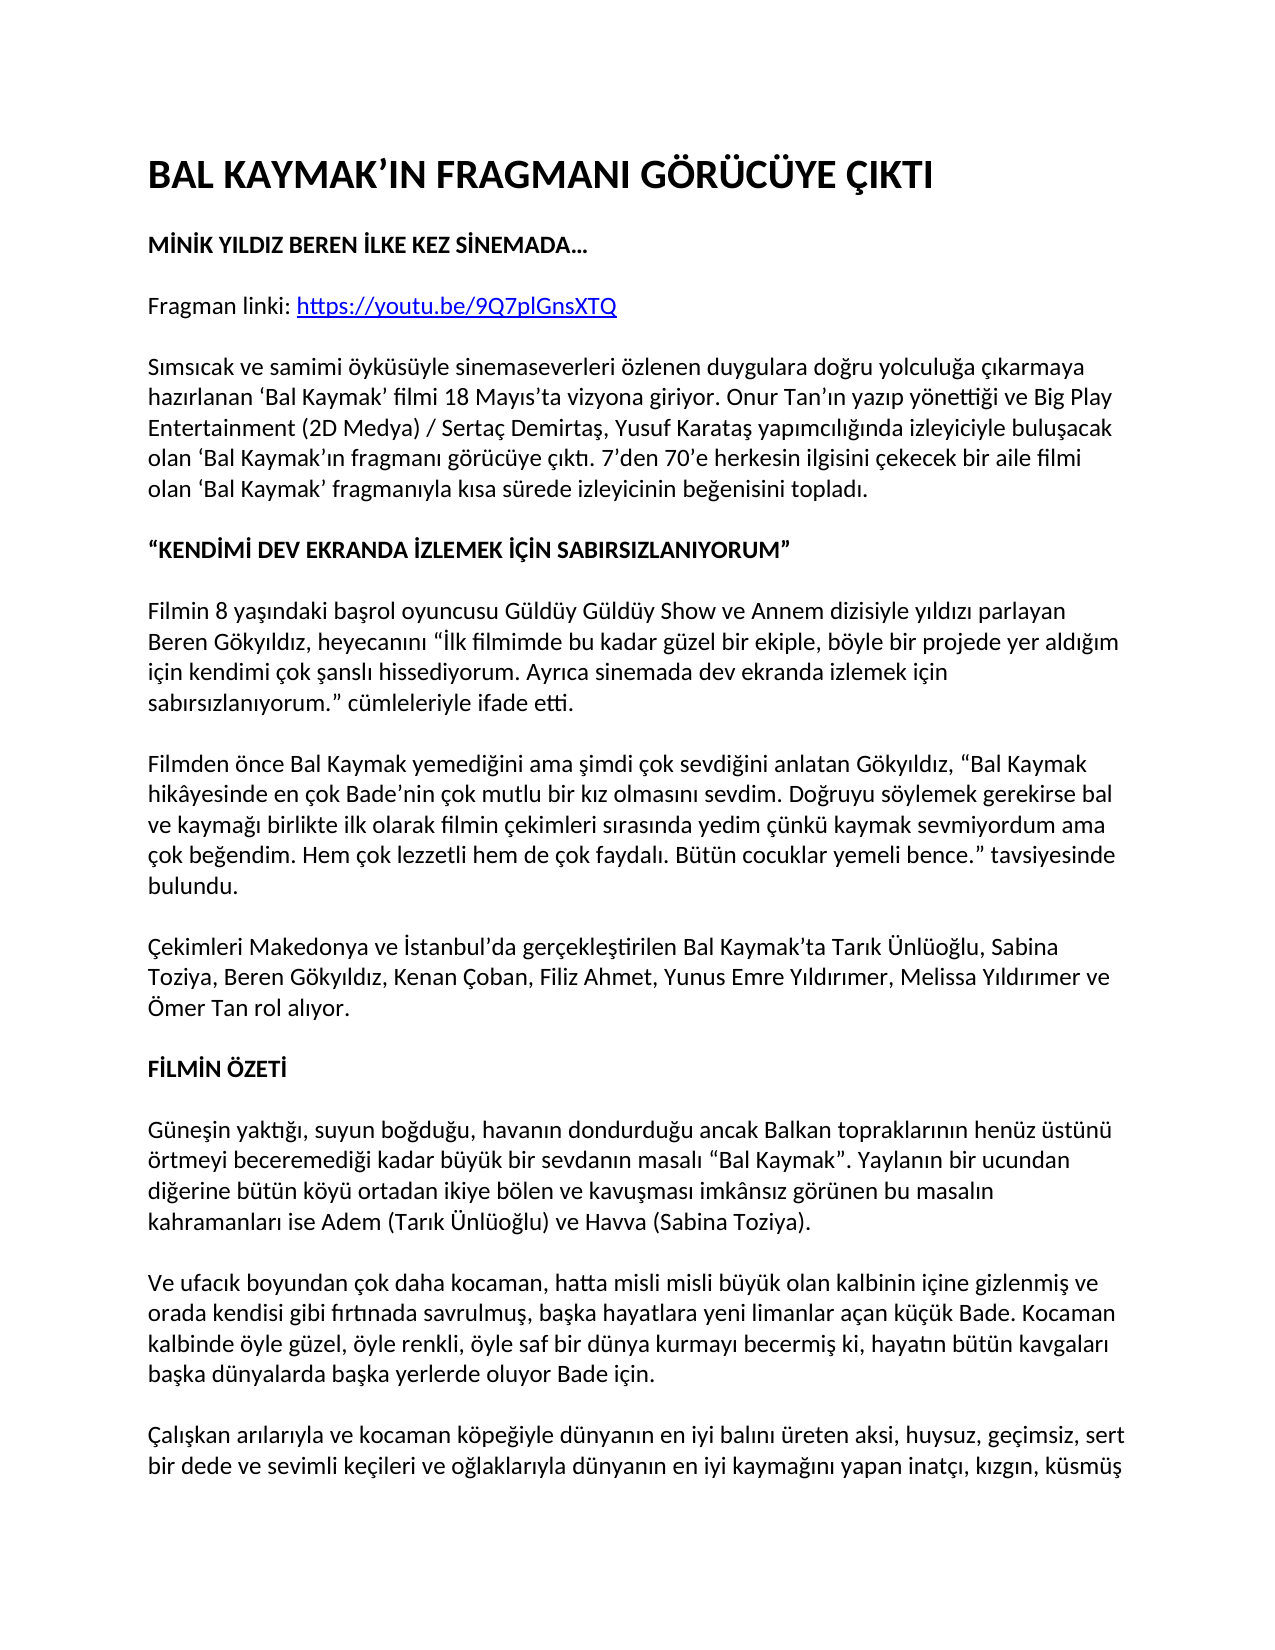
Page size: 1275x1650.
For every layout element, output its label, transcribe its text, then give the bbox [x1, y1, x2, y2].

text Filmden önce Bal Kaymak yemediğini ama şimdi çok sevdiğini anlatan Gökyıldız, “Bal Kaymak hikâyesinde en çok Bade’nin çok mutlu bir kız olmasını sevdim. Doğruyu söylemek gerekirse bal ve kaymağı birlikte ilk olarak filmin çekimleri sırasında yedim çünkü kaymak sevmiyordum ama çok beğendim. Hem çok lezzetli hem de çok faydalı. Bütün cocuklar yemeli bence.” tavsiyesinde bulundu. [148, 748, 1127, 900]
text Çekimleri Makedonya ve İstanbul’da gerçekleştirilen Bal Kaymak’ta Tarık Ünlüoğlu, Sabina Toziya, Beren Gökyıldız, Kenan Çoban, Filiz Ahmet, Yunus Emre Yıldırımer, Melissa Yıldırımer ve Ömer Tan rol alıyor. [148, 931, 1127, 1022]
text Sımsıcak ve samimi öyküsüyle sinemaseverleri özlenen duygulara doğru yolculuğa çıkarmaya hazırlanan ‘Bal Kaymak’ filmi 18 Mayıs’ta vizyona giriyor. Onur Tan’ın yazıp yönettiği ve Big Play Entertainment (2D Medya) / Sertaç Demirtaş, Yusuf Karataş yapımcılığında izleyiciyle buluşacak olan ‘Bal Kaymak’ın fragmanı görücüye çıktı. 7’den 70’e herkesin ilgisini çekecek bir aile filmi olan ‘Bal Kaymak’ fragmanıyla kısa sürede izleyicinin beğenisini topladı. [148, 351, 1127, 504]
text Filmin 8 yaşındaki başrol oyuncusu Güldüy Güldüy Show ve Annem dizisiyle yıldızı parlayan Beren Gökyıldız, heyecanını “İlk filmimde bu kadar güzel bir ekiple, böyle bir projede yer aldığım için kendimi çok şanslı hissediyorum. Ayrıca sinemada dev ekranda izlemek için sabırsızlanıyorum.” cümleleriyle ifade etti. [148, 595, 1127, 717]
text Güneşin yaktığı, suyun boğduğu, havanın dondurduğu ancak Balkan topraklarının henüz üstünü örtmeyi beceremediği kadar büyük bir sevdanın masalı “Bal Kaymak”. Yaylanın bir ucundan diğerine bütün köyü ortadan ikiye bölen ve kavuşması imkânsız görünen bu masalın kahramanları ise Adem (Tarık Ünlüoğlu) ve Havva (Sabina Toziya). [148, 1114, 1127, 1236]
text BAL KAYMAK’IN FRAGMANI GÖRÜCÜYE ÇIKTI [148, 148, 1127, 198]
text FİLMİN ÖZETİ [148, 1053, 1127, 1083]
text Fragman linki: https://youtu.be/9Q7plGnsXTQ [148, 290, 1127, 321]
text Ve ufacık boyundan çok daha kocaman, hatta misli misli büyük olan kalbinin içine gizlenmiş ve orada kendisi gibi fırtınada savrulmuş, başka hayatlara yeni limanlar açan küçük Bade. Kocaman kalbinde öyle güzel, öyle renkli, öyle saf bir dünya kurmayı becermiş ki, hayatın bütün kavgaları başka dünyalarda başka yerlerde oluyor Bade için. [148, 1267, 1127, 1389]
text MİNİK YILDIZ BEREN İLKE KEZ SİNEMADA… [148, 229, 1127, 259]
text “KENDİMİ DEV EKRANDA İZLEMEK İÇİN SABIRSIZLANIYORUM” [148, 534, 1127, 565]
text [148, 1419, 1127, 1480]
